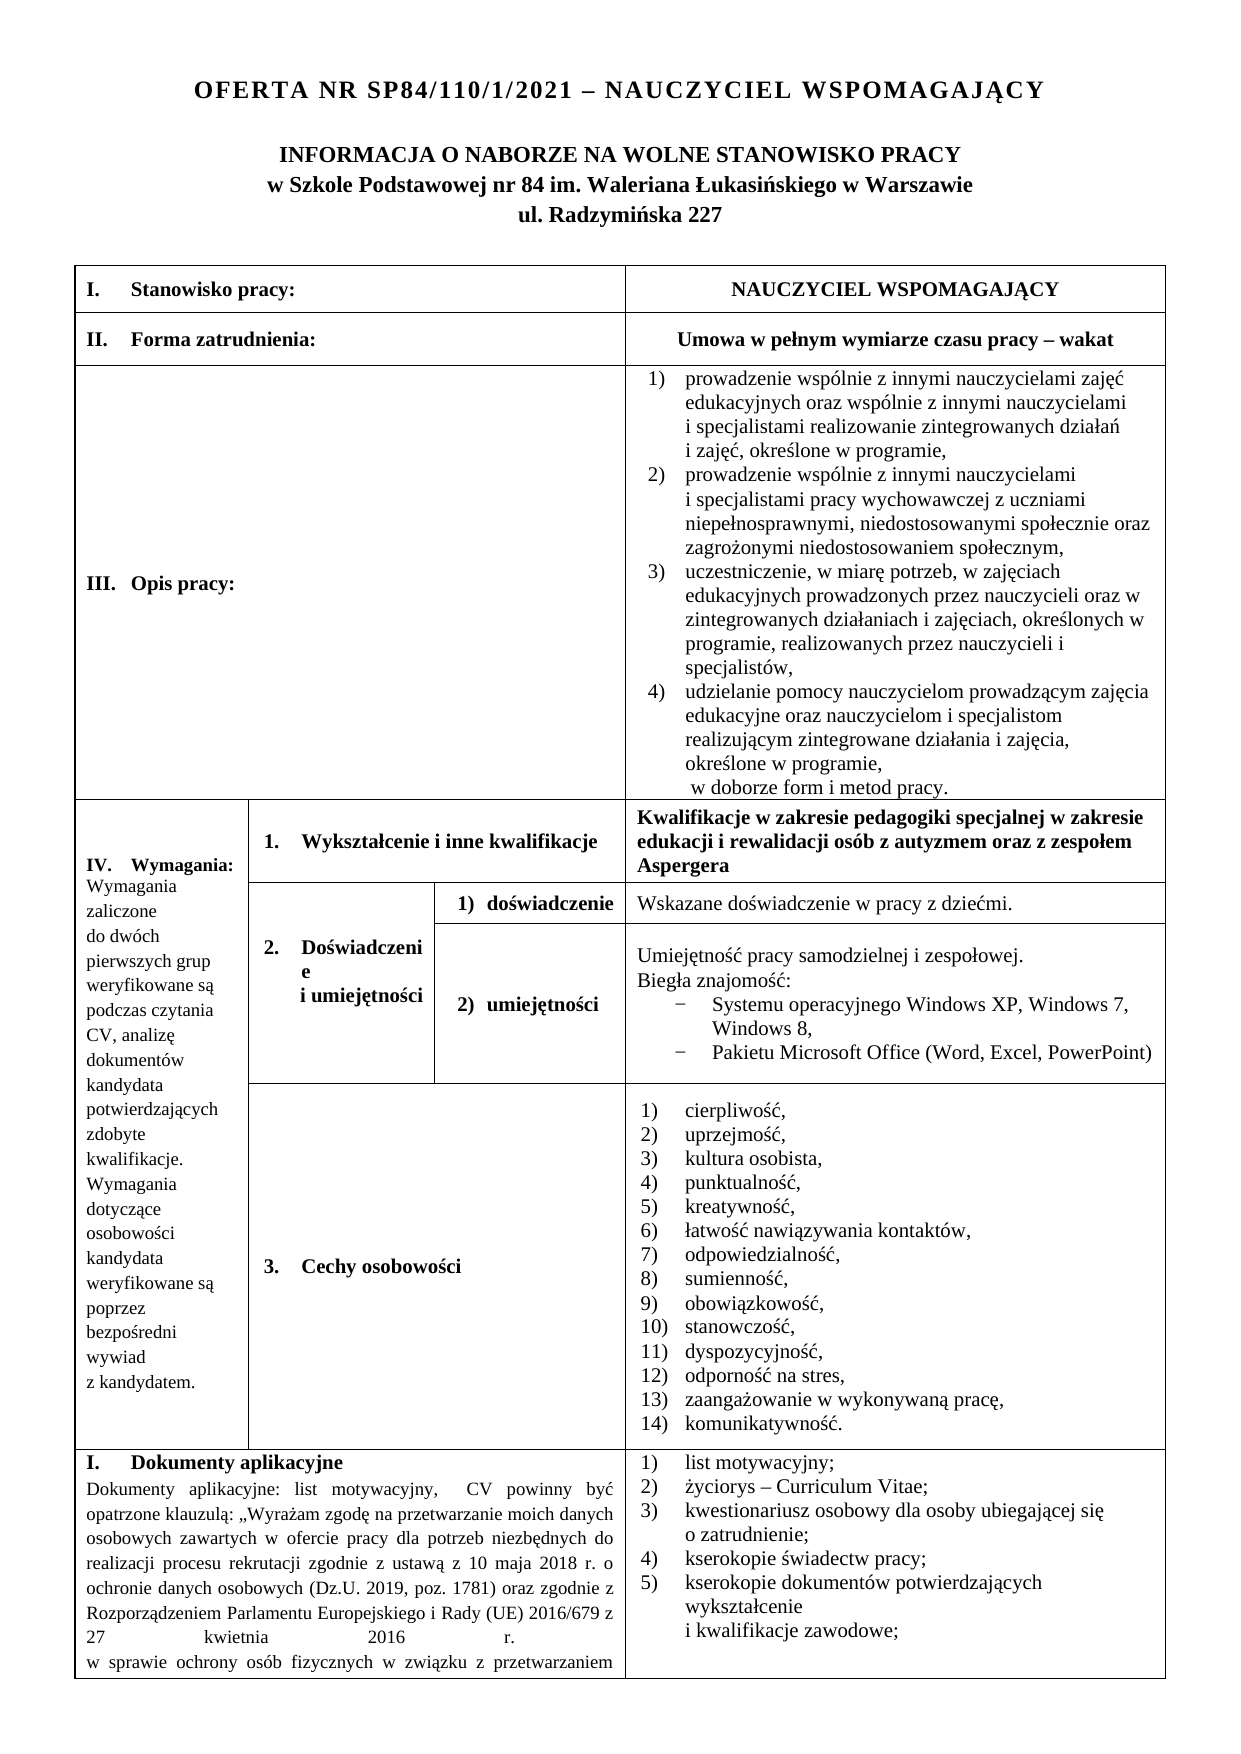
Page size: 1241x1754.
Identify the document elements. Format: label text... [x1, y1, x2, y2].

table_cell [76, 1450, 625, 1678]
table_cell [626, 1450, 1165, 1678]
table_cell Umiejętność pracy samodzielnej i zespołowej. Biegła znajomość: Systemu operacyjnego Windows XP, Windows 7, Windows 8, Pakietu Microsoft Office (Word, Excel, PowerPoint) [626, 924, 1165, 1083]
table_header NAUCZYCIEL WSPOMAGAJĄCY [626, 266, 1165, 312]
table_cell Kwalifikacje w zakresie pedagogiki specjalnej w zakresie edukacji i rewalidacji osób z autyzmem oraz z zespołem Aspergera [626, 800, 1165, 882]
table_cell Wskazane doświadczenie w pracy z dziećmi. [626, 883, 1165, 923]
table_cell umiejętności [435, 924, 625, 1083]
table_cell Umowa w pełnym wymiarze czasu pracy – wakat [626, 313, 1165, 365]
text OFERTA NR SP84/110/1/2021 – NAUCZYCIEL WSPOMAGAJĄCY [75, 75, 1165, 137]
table_cell prowadzenie wspólnie z innymi nauczycielami zajęć edukacyjnych oraz wspólnie z innymi nauczycielami i specjalistami realizowanie zintegrowanych działań i zajęć, określone w programie, prowadzenie wspólnie z innymi nauczycielami i specjalistami pracy wychowawczej z uczniami niepełnosprawnymi, niedostosowanymi społecznie oraz zagrożonymi niedostosowaniem społecznym, uczestniczenie, w miarę potrzeb, w zajęciach edukacyjnych prowadzonych przez nauczycieli oraz w zintegrowanych działaniach i zajęciach, określonych w programie, realizowanych przez nauczycieli i specjalistów, udzielanie pomocy nauczycielom prowadzącym zajęcia edukacyjne oraz nauczycielom i specjalistom realizującym zintegrowane działania i zajęcia, określone w programie, w doborze form i metod pracy. [626, 366, 1165, 799]
table_cell Wymagania: Wymagania zaliczone do dwóch pierwszych grup weryfikowane są podczas czytania CV, analizę dokumentów kandydata potwierdzających zdobyte kwalifikacje. Wymagania dotyczące osobowości kandydata weryfikowane są poprzez bezpośredni wywiad z kandydatem. [76, 800, 248, 1449]
table_header Stanowisko pracy: [76, 266, 625, 312]
table_cell Forma zatrudnienia: [76, 313, 625, 365]
text w Szkole Podstawowej nr 84 im. Waleriana Łukasińskiego w Warszawie [75, 171, 1165, 198]
table_cell Cechy osobowości [249, 1084, 625, 1449]
table_cell cierpliwość, uprzejmość, kultura osobista, punktualność, kreatywność, łatwość nawiązywania kontaktów, odpowiedzialność, sumienność, obowiązkowość, stanowczość, dyspozycyjność, odporność na stres, zaangażowanie w wykonywaną pracę, komunikatywność. [626, 1084, 1165, 1449]
text INFORMACJA O NABORZE NA WOLNE STANOWISKO PRACY [75, 141, 1165, 167]
table_cell Opis pracy: [76, 366, 625, 799]
text ul. Radzymińska 227 [75, 201, 1165, 228]
table_cell Wykształcenie i inne kwalifikacje [249, 800, 625, 882]
table_cell doświadczenie [435, 883, 625, 923]
table_cell Doświadczenie i umiejętności [249, 883, 434, 1083]
